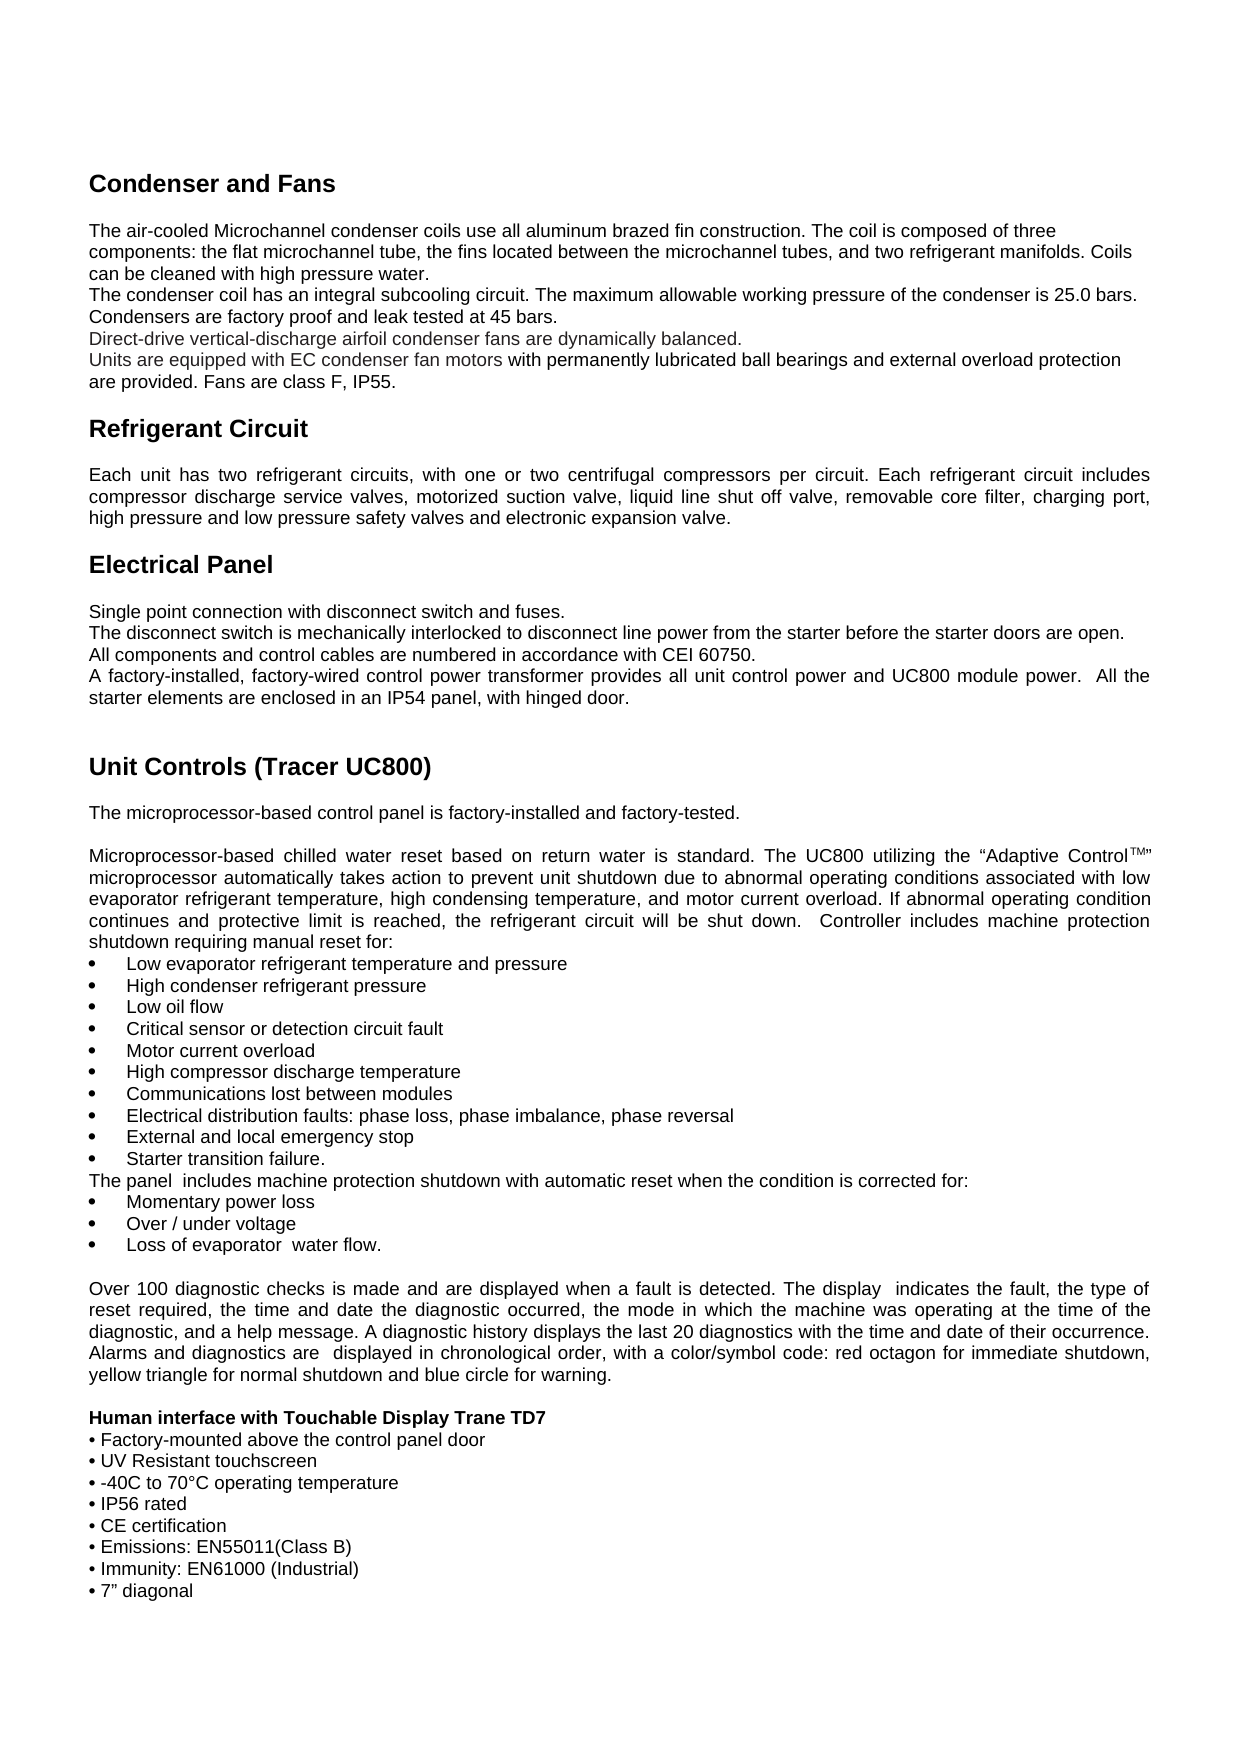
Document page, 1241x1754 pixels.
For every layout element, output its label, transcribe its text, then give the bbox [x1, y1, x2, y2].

text Single point connection with disconnect switch and fuses. [89, 601, 1152, 622]
text A factory-installed, factory-wired control power transformer provides all unit control power and UC800 module power. All the starter elements are enclosed in an IP54 panel, with hinged door. [89, 665, 1152, 708]
text Unit Controls (Tracer UC800) [89, 751, 1152, 780]
text can be cleaned with high pressure water. [89, 263, 1152, 284]
text • Immunity: EN61000 (Industrial) [89, 1558, 1152, 1579]
text components: the flat microchannel tube, the fins located between the microchannel tubes, and two refrigerant manifolds. Coils [89, 241, 1152, 263]
text • CE certification [89, 1515, 1152, 1536]
list Loss of evaporator water flow. [89, 1234, 1152, 1256]
list Over / under voltage [89, 1213, 1152, 1234]
subtitle Human interface with Touchable Display Trane TD7 [89, 1407, 1152, 1428]
text Direct-drive vertical-discharge airfoil condenser fans are dynamically balanced. [89, 327, 1152, 349]
text • 7” diagonal [89, 1579, 1152, 1601]
text • Factory-mounted above the control panel door [89, 1428, 1152, 1450]
text • -40C to 70°C operating temperature [89, 1472, 1152, 1493]
text Condenser and Fans [89, 169, 1152, 198]
text Units are equipped with EC condenser fan motors with permanently lubricated ball bearings and external overload protection are provided. Fans are class F, IP55. [89, 349, 1152, 392]
list Starter transition failure. [89, 1148, 1152, 1169]
list Momentary power loss [89, 1191, 1152, 1213]
list Low oil flow [89, 996, 1152, 1018]
list High compressor discharge temperature [89, 1061, 1152, 1083]
text Electrical Panel [89, 550, 1152, 579]
text All components and control cables are numbered in accordance with CEI 60750. [89, 644, 1152, 665]
text • Emissions: EN55011(Class B) [89, 1536, 1152, 1558]
list Low evaporator refrigerant temperature and pressure [89, 953, 1152, 974]
text The microprocessor-based control panel is factory-installed and factory-tested. [89, 802, 1152, 823]
list External and local emergency stop [89, 1126, 1152, 1148]
text The panel includes machine protection shutdown with automatic reset when the condition is corrected for: [89, 1169, 1152, 1191]
text • IP56 rated [89, 1493, 1152, 1515]
list Motor current overload [89, 1039, 1152, 1061]
text • UV Resistant touchscreen [89, 1450, 1152, 1472]
list Communications lost between modules [89, 1083, 1152, 1104]
text Refrigerant Circuit [89, 414, 1152, 442]
text Over 100 diagnostic checks is made and are displayed when a fault is detected. The display indicates the fault, the type of reset required, the time and date the diagnostic occurred, the mode in which the machine was operating at the time of the diagnostic, and a help message. A diagnostic history displays the last 20 diagnostics with the time and date of their occurrence. Alarms and diagnostics are displayed in chronological order, with a color/symbol code: red octagon for immediate shutdown, yellow triangle for normal shutdown and blue circle for warning. [89, 1277, 1152, 1385]
list Electrical distribution faults: phase loss, phase imbalance, phase reversal [89, 1104, 1152, 1126]
text The air-cooled Microchannel condenser coils use all aluminum brazed fin construction. The coil is composed of three [89, 219, 1152, 241]
text The disconnect switch is mechanically interlocked to disconnect line power from the starter before the starter doors are open. [89, 622, 1152, 644]
list Critical sensor or detection circuit fault [89, 1018, 1152, 1039]
list High condenser refrigerant pressure [89, 974, 1152, 996]
text Microprocessor-based chilled water reset based on return water is standard. The UC800 utilizing the “Adaptive ControlTM” microprocessor automatically takes action to prevent unit shutdown due to abnormal operating conditions associated with low evaporator refrigerant temperature, high condensing temperature, and motor current overload. If abnormal operating condition continues and protective limit is reached, the refrigerant circuit will be shut down. Controller includes machine protection shutdown requiring manual reset for: [89, 845, 1152, 953]
text Each unit has two refrigerant circuits, with one or two centrifugal compressors per circuit. Each refrigerant circuit includes compressor discharge service valves, motorized suction valve, liquid line shut off valve, removable core filter, charging port, high pressure and low pressure safety valves and electronic expansion valve. [89, 464, 1152, 529]
text The condenser coil has an integral subcooling circuit. The maximum allowable working pressure of the condenser is 25.0 bars. Condensers are factory proof and leak tested at 45 bars. [89, 284, 1152, 327]
